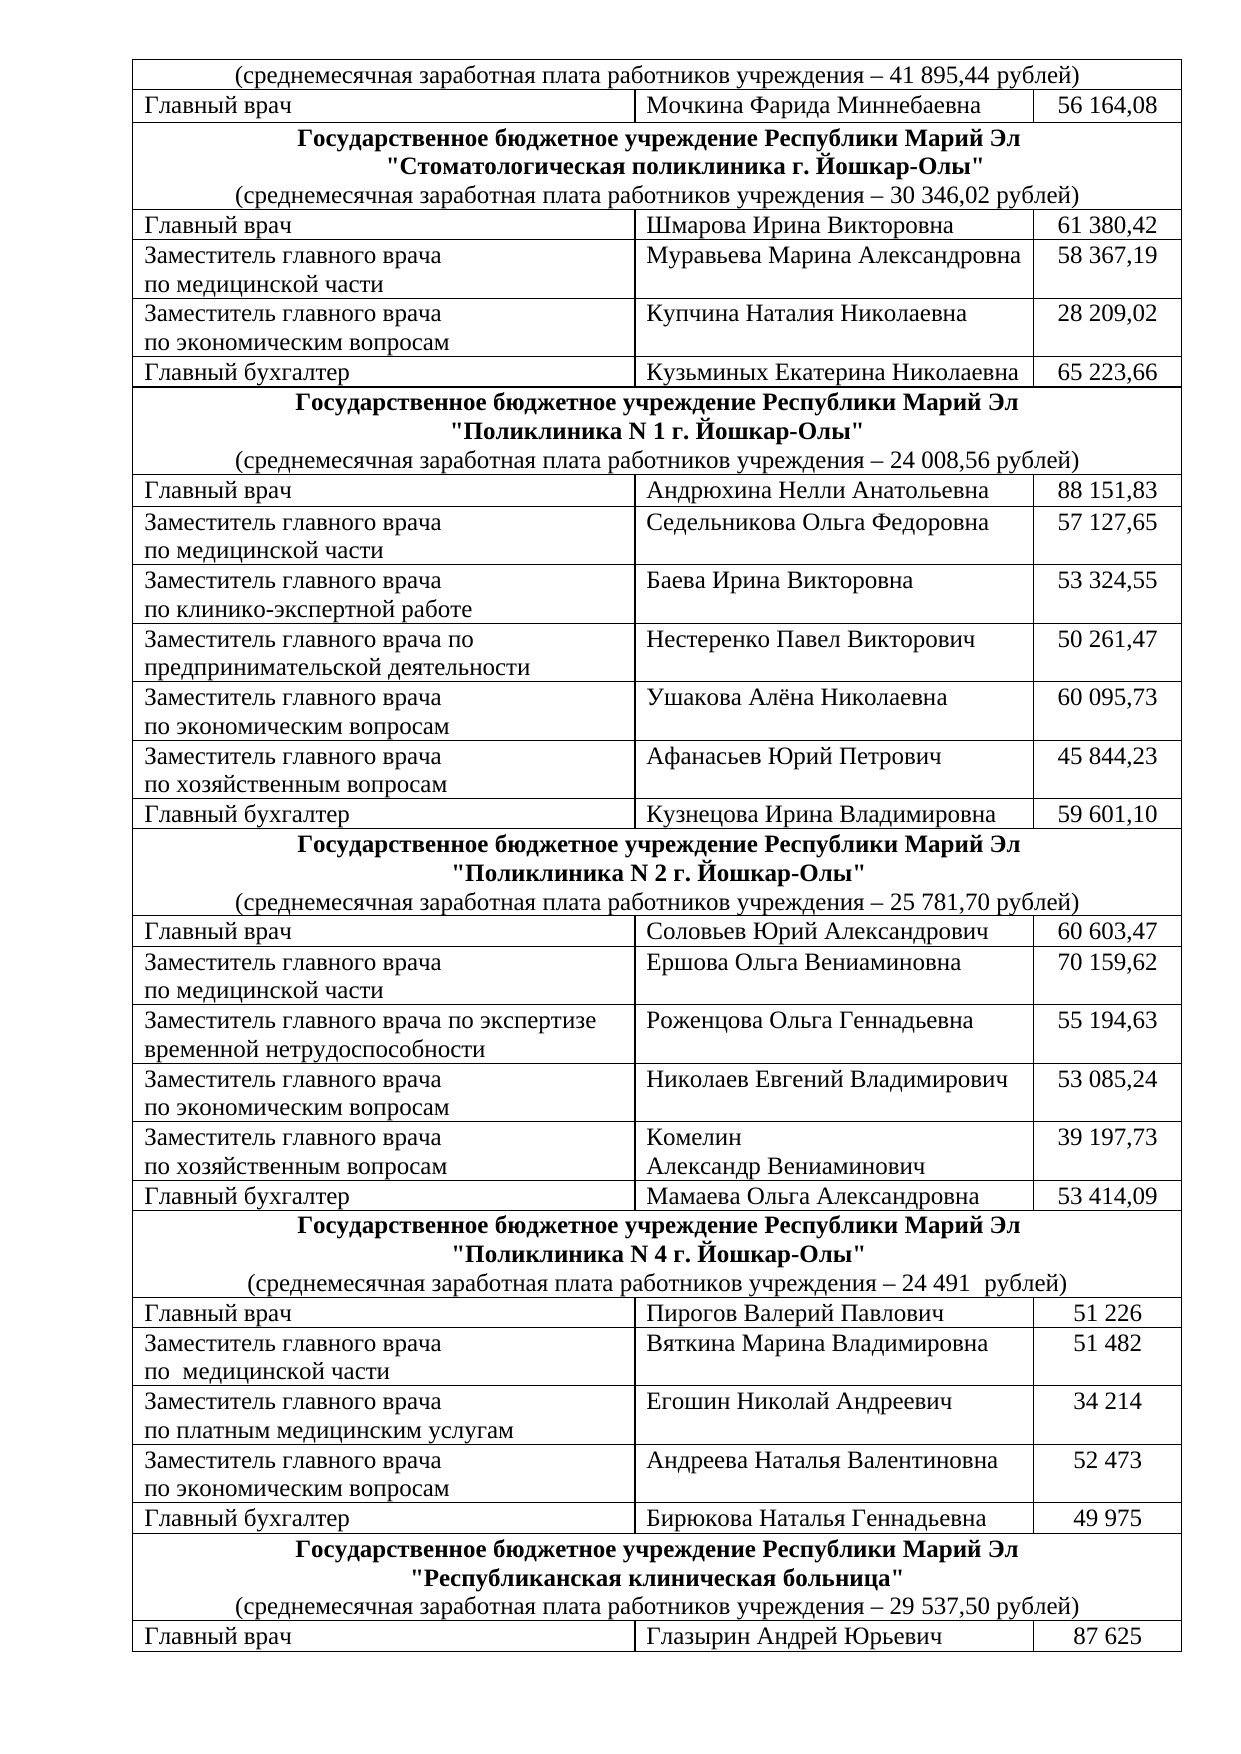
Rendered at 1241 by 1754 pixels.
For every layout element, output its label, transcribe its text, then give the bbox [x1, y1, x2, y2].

table_cell Государственное бюджетное учреждение Республики Марий Эл "Стоматологическая поликлиника г. Йошкар-Олы" (среднемесячная заработная плата работников учреждения – 30 346,02 рублей) [133, 123, 1181, 209]
table_cell 59 601,10 [1034, 799, 1181, 828]
table_cell Государственное бюджетное учреждение Республики Марий Эл "Республиканская клиническая больница" (среднемесячная заработная плата работников учреждения – 29 537,50 рублей) [133, 1534, 1181, 1620]
table_cell Седельникова Ольга Федоровна [636, 507, 1033, 564]
table_cell 57 127,65 [1034, 507, 1181, 564]
table_cell 55 194,63 [1034, 1005, 1181, 1063]
table_cell Вяткина Марина Владимировна [636, 1328, 1033, 1385]
table_cell Главный врач [133, 90, 634, 122]
table_cell 65 223,66 [1034, 357, 1181, 386]
table_cell 49 975 [1034, 1503, 1181, 1533]
table_cell Глазырин Андрей Юрьевич [636, 1621, 1033, 1651]
table_cell 58 367,19 [1034, 240, 1181, 297]
table_cell 53 324,55 [1034, 565, 1181, 623]
table_cell Заместитель главного врача по платным медицинским услугам [133, 1386, 634, 1444]
table_cell Николаев Евгений Владимирович [636, 1064, 1033, 1121]
table_cell Государственное бюджетное учреждение Республики Марий Эл "Поликлиника N 1 г. Йошкар-Олы" (среднемесячная заработная плата работников учреждения – 24 008,56 рублей) [133, 388, 1181, 474]
table_cell Государственное бюджетное учреждение Республики Марий Эл "Поликлиника N 2 г. Йошкар-Олы" (среднемесячная заработная плата работников учреждения – 25 781,70 рублей) [133, 829, 1181, 915]
table_cell 87 625 [1034, 1621, 1181, 1651]
table_cell Соловьев Юрий Александрович [636, 916, 1033, 946]
table_cell Баева Ирина Викторовна [636, 565, 1033, 623]
table_cell Ершова Ольга Вениаминовна [636, 947, 1033, 1004]
table_cell Андреева Наталья Валентиновна [636, 1445, 1033, 1502]
table_cell 70 159,62 [1034, 947, 1181, 1004]
table_cell Андрюхина Нелли Анатольевна [636, 475, 1033, 506]
table_cell 60 095,73 [1034, 682, 1181, 740]
table_cell Афанасьев Юрий Петрович [636, 741, 1033, 798]
table_cell Государственное бюджетное учреждение Республики Марий Эл "Поликлиника N 4 г. Йошкар-Олы" (среднемесячная заработная плата работников учреждения – 24 491 рублей) [133, 1211, 1181, 1297]
table_cell 56 164,08 [1034, 90, 1181, 122]
table_cell 39 197,73 [1034, 1122, 1181, 1180]
table_cell Шмарова Ирина Викторовна [636, 210, 1033, 239]
table_cell Заместитель главного врача по экономическим вопросам [133, 682, 634, 740]
table_cell 45 844,23 [1034, 741, 1181, 798]
table_cell Муравьева Марина Александровна [636, 240, 1033, 297]
table_cell Кузьминых Екатерина Николаевна [636, 357, 1033, 386]
table_cell 50 261,47 [1034, 624, 1181, 681]
table_cell Заместитель главного врача по предпринимательской деятельности [133, 624, 634, 681]
table_cell 52 473 [1034, 1445, 1181, 1502]
table_cell Пирогов Валерий Павлович [636, 1298, 1033, 1327]
table_cell Роженцова Ольга Геннадьевна [636, 1005, 1033, 1063]
table_cell Заместитель главного врача по экономическим вопросам [133, 1064, 634, 1121]
table_cell 51 226 [1034, 1298, 1181, 1327]
table_cell 53 085,24 [1034, 1064, 1181, 1121]
table_cell Комелин Александр Вениаминович [636, 1122, 1033, 1180]
table_cell Главный бухгалтер [133, 799, 634, 828]
table_cell Ушакова Алёна Николаевна [636, 682, 1033, 740]
table_cell Купчина Наталия Николаевна [636, 299, 1033, 356]
table_cell Главный врач [133, 475, 634, 506]
table_cell 88 151,83 [1034, 475, 1181, 506]
table_cell 28 209,02 [1034, 299, 1181, 356]
table_cell 34 214 [1034, 1386, 1181, 1444]
table_cell Заместитель главного врача по экспертизе временной нетрудоспособности [133, 1005, 634, 1063]
table_cell 51 482 [1034, 1328, 1181, 1385]
table_cell Бирюкова Наталья Геннадьевна [636, 1503, 1033, 1533]
table_cell Заместитель главного врача по хозяйственным вопросам [133, 1122, 634, 1180]
table_cell Нестеренко Павел Викторович [636, 624, 1033, 681]
table_cell Главный врач [133, 1621, 634, 1651]
table_cell Главный врач [133, 916, 634, 946]
table_cell Заместитель главного врача по медицинской части [133, 507, 634, 564]
table_cell Заместитель главного врача по экономическим вопросам [133, 299, 634, 356]
table_cell Егошин Николай Андреевич [636, 1386, 1033, 1444]
table_cell Главный врач [133, 1298, 634, 1327]
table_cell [133, 60, 1181, 89]
table_cell 53 414,09 [1034, 1181, 1181, 1209]
table_cell Заместитель главного врача по хозяйственным вопросам [133, 741, 634, 798]
table_cell Заместитель главного врача по экономическим вопросам [133, 1445, 634, 1502]
table_cell 60 603,47 [1034, 916, 1181, 946]
table_cell Мамаева Ольга Александровна [636, 1181, 1033, 1209]
table_cell Главный бухгалтер [133, 1181, 634, 1209]
table_cell Заместитель главного врача по медицинской части [133, 1328, 634, 1385]
table_cell Главный врач [133, 210, 634, 239]
table_cell Кузнецова Ирина Владимировна [636, 799, 1033, 828]
table_cell Заместитель главного врача по клинико-экспертной работе [133, 565, 634, 623]
table_cell Главный бухгалтер [133, 1503, 634, 1533]
table_cell Главный бухгалтер [133, 357, 634, 386]
table_cell Заместитель главного врача по медицинской части [133, 947, 634, 1004]
table_cell Заместитель главного врача по медицинской части [133, 240, 634, 297]
table_cell Мочкина Фарида Миннебаевна [636, 90, 1033, 122]
table_cell 61 380,42 [1034, 210, 1181, 239]
